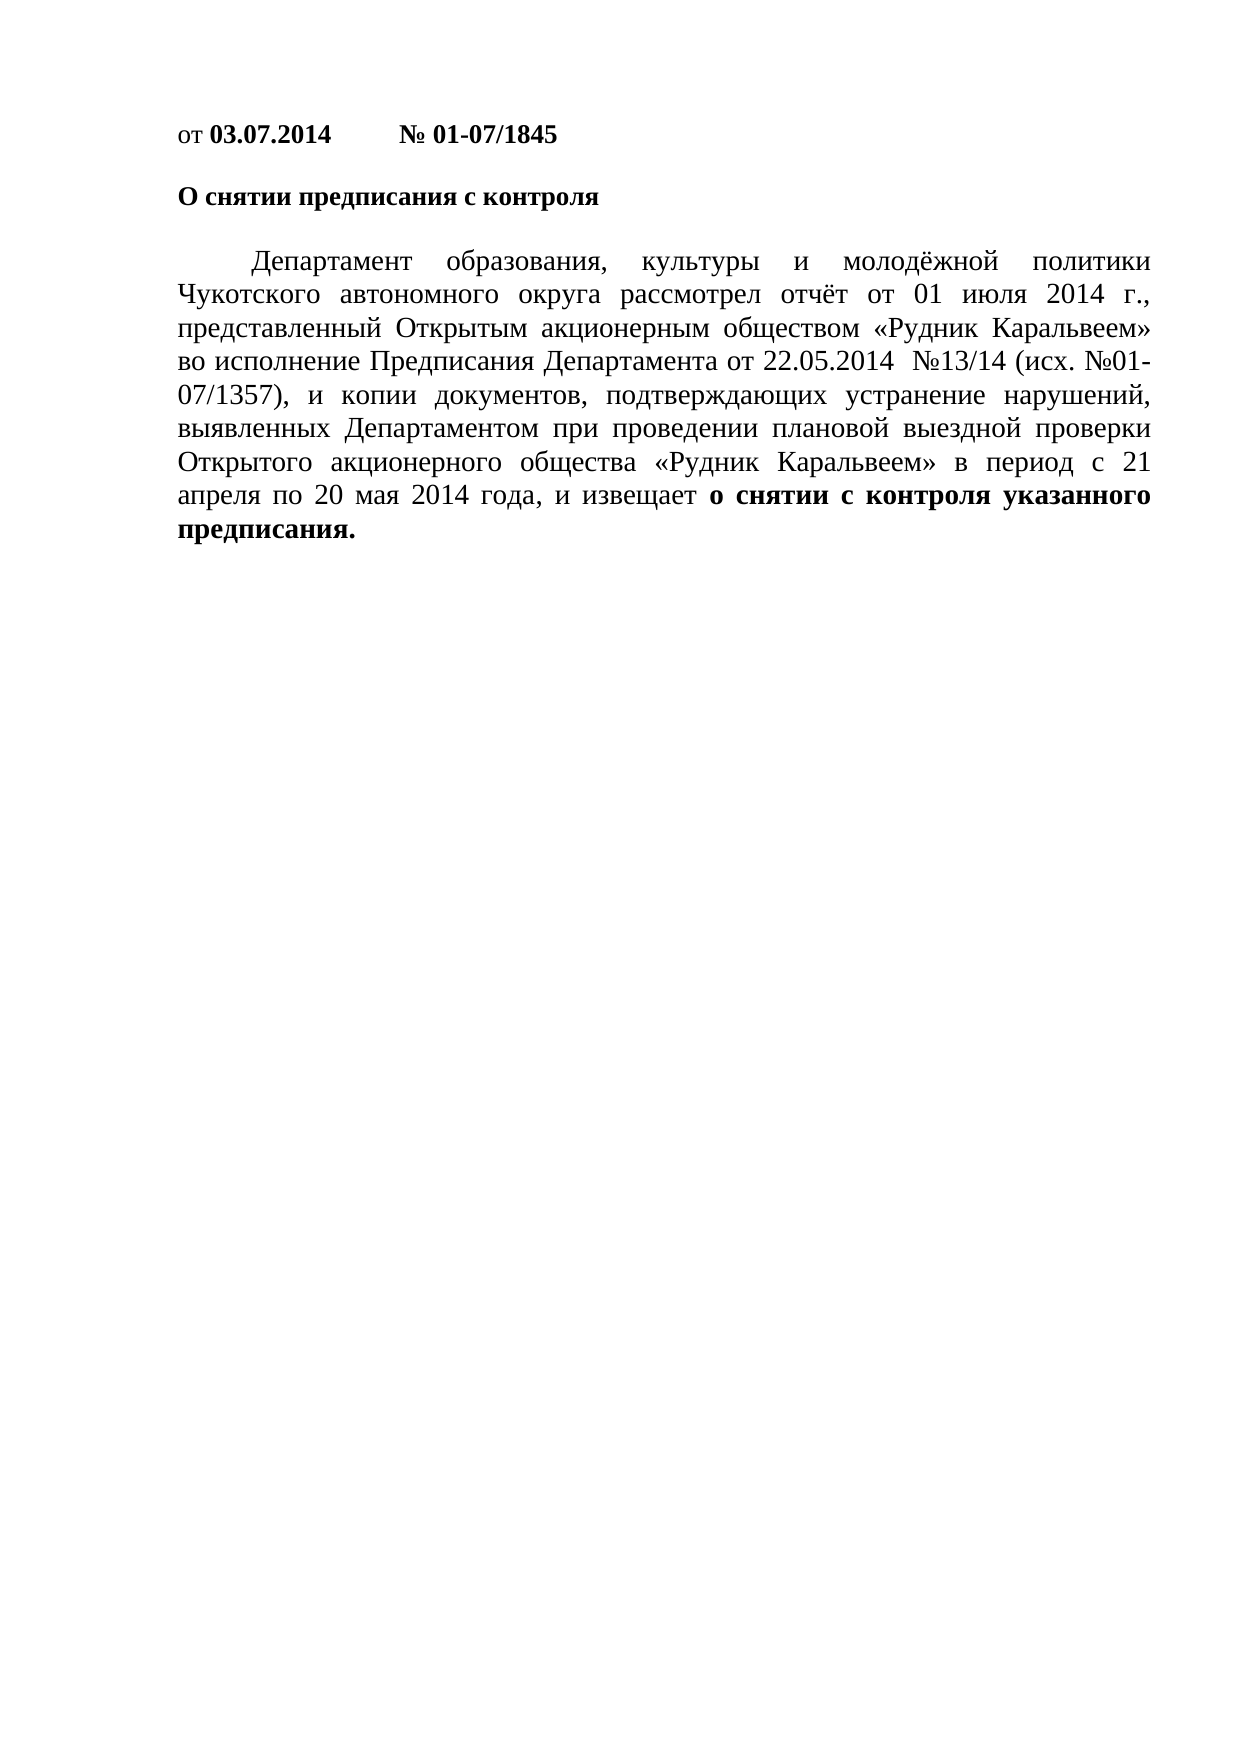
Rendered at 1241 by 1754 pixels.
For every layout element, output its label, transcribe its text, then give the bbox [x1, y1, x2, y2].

text Департамент образования, культуры и молодёжной политики Чукотского автономного округа рассмотрел отчёт от 01 июля 2014 г., представленный Открытым акционерным обществом «Рудник Каральвеем» во исполнение Предписания Департамента от 22.05.2014 №13/14 (исх. №01-07/1357), и копии документов, подтверждающих устранение нарушений, выявленных Департаментом при проведении плановой выездной проверки Открытого акционерного общества «Рудник Каральвеем» в период с 21 апреля по 20 мая 2014 года, и извещает о снятии с контроля указанного предписания. [177, 243, 1152, 544]
text от 03.07.2014 № 01-07/1845 [177, 118, 1152, 149]
text О снятии предписания с контроля [177, 180, 1152, 212]
